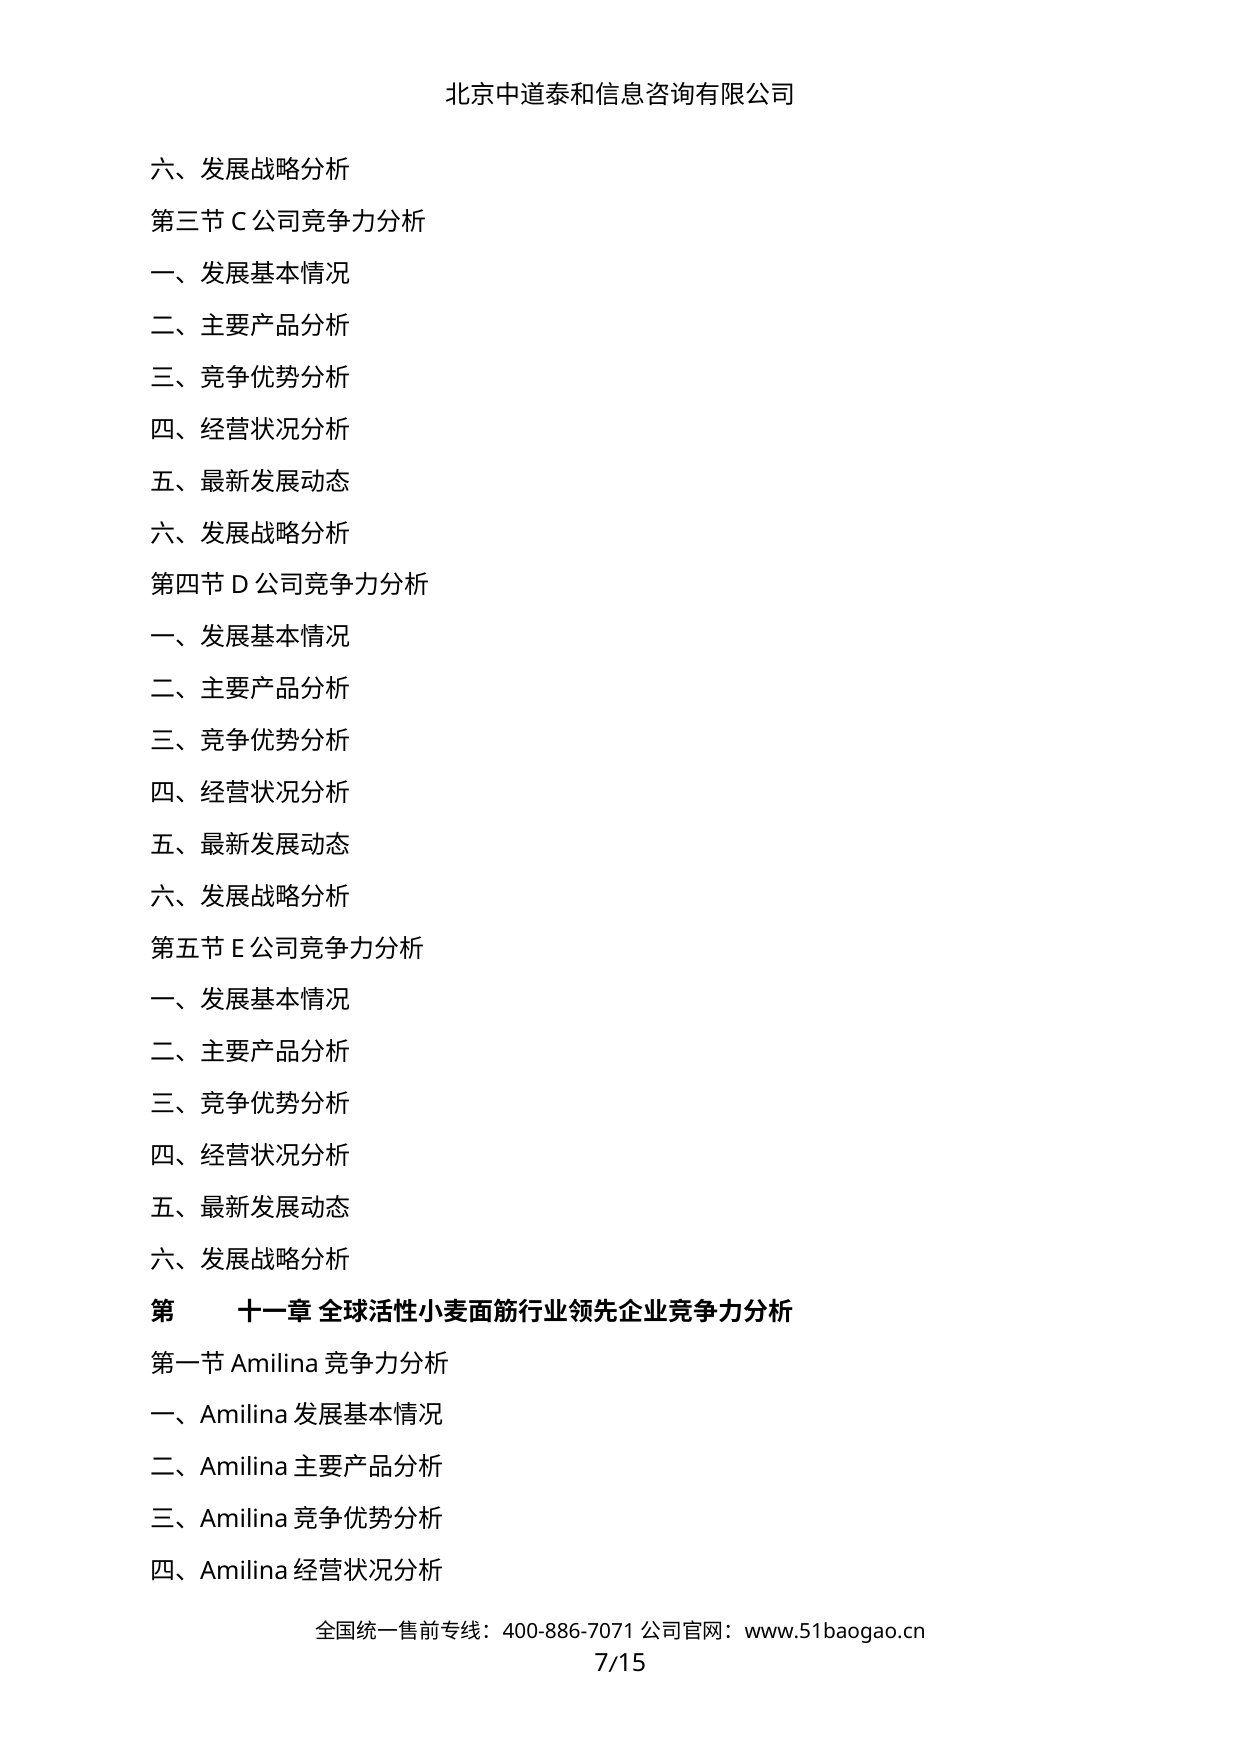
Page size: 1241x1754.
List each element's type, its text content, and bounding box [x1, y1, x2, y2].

text 一、发展基本情况 [150, 617, 1090, 653]
text 四、经营状况分析 [150, 1136, 1090, 1172]
text 第一节 Amilina竞争力分析 [150, 1343, 1090, 1379]
text 一、发展基本情况 [150, 254, 1090, 290]
text 六、发展战略分析 [150, 513, 1090, 549]
text 六、发展战略分析 [150, 150, 1090, 186]
text 五、最新发展动态 [150, 461, 1090, 497]
text 一、Amilina发展基本情况 [150, 1395, 1090, 1431]
text 第 十一章 全球活性小麦面筋行业领先企业竞争力分析 [150, 1291, 1090, 1327]
text 第五节 E公司竞争力分析 [150, 928, 1090, 964]
text 四、经营状况分析 [150, 409, 1090, 446]
text 第四节 D公司竞争力分析 [150, 565, 1090, 601]
text 二、主要产品分析 [150, 669, 1090, 705]
text 二、Amilina主要产品分析 [150, 1447, 1090, 1483]
text 四、经营状况分析 [150, 772, 1090, 809]
text 一、发展基本情况 [150, 980, 1090, 1016]
text 五、最新发展动态 [150, 1187, 1090, 1224]
text 第三节 C公司竞争力分析 [150, 202, 1090, 238]
text 五、最新发展动态 [150, 824, 1090, 861]
text 三、Amilina竞争优势分析 [150, 1499, 1090, 1535]
text 六、发展战略分析 [150, 1239, 1090, 1276]
text 三、竞争优势分析 [150, 357, 1090, 394]
text 四、Amilina经营状况分析 [150, 1551, 1090, 1587]
text 三、竞争优势分析 [150, 1084, 1090, 1120]
text 二、主要产品分析 [150, 306, 1090, 342]
text 三、竞争优势分析 [150, 721, 1090, 757]
text 二、主要产品分析 [150, 1032, 1090, 1068]
text 六、发展战略分析 [150, 876, 1090, 912]
